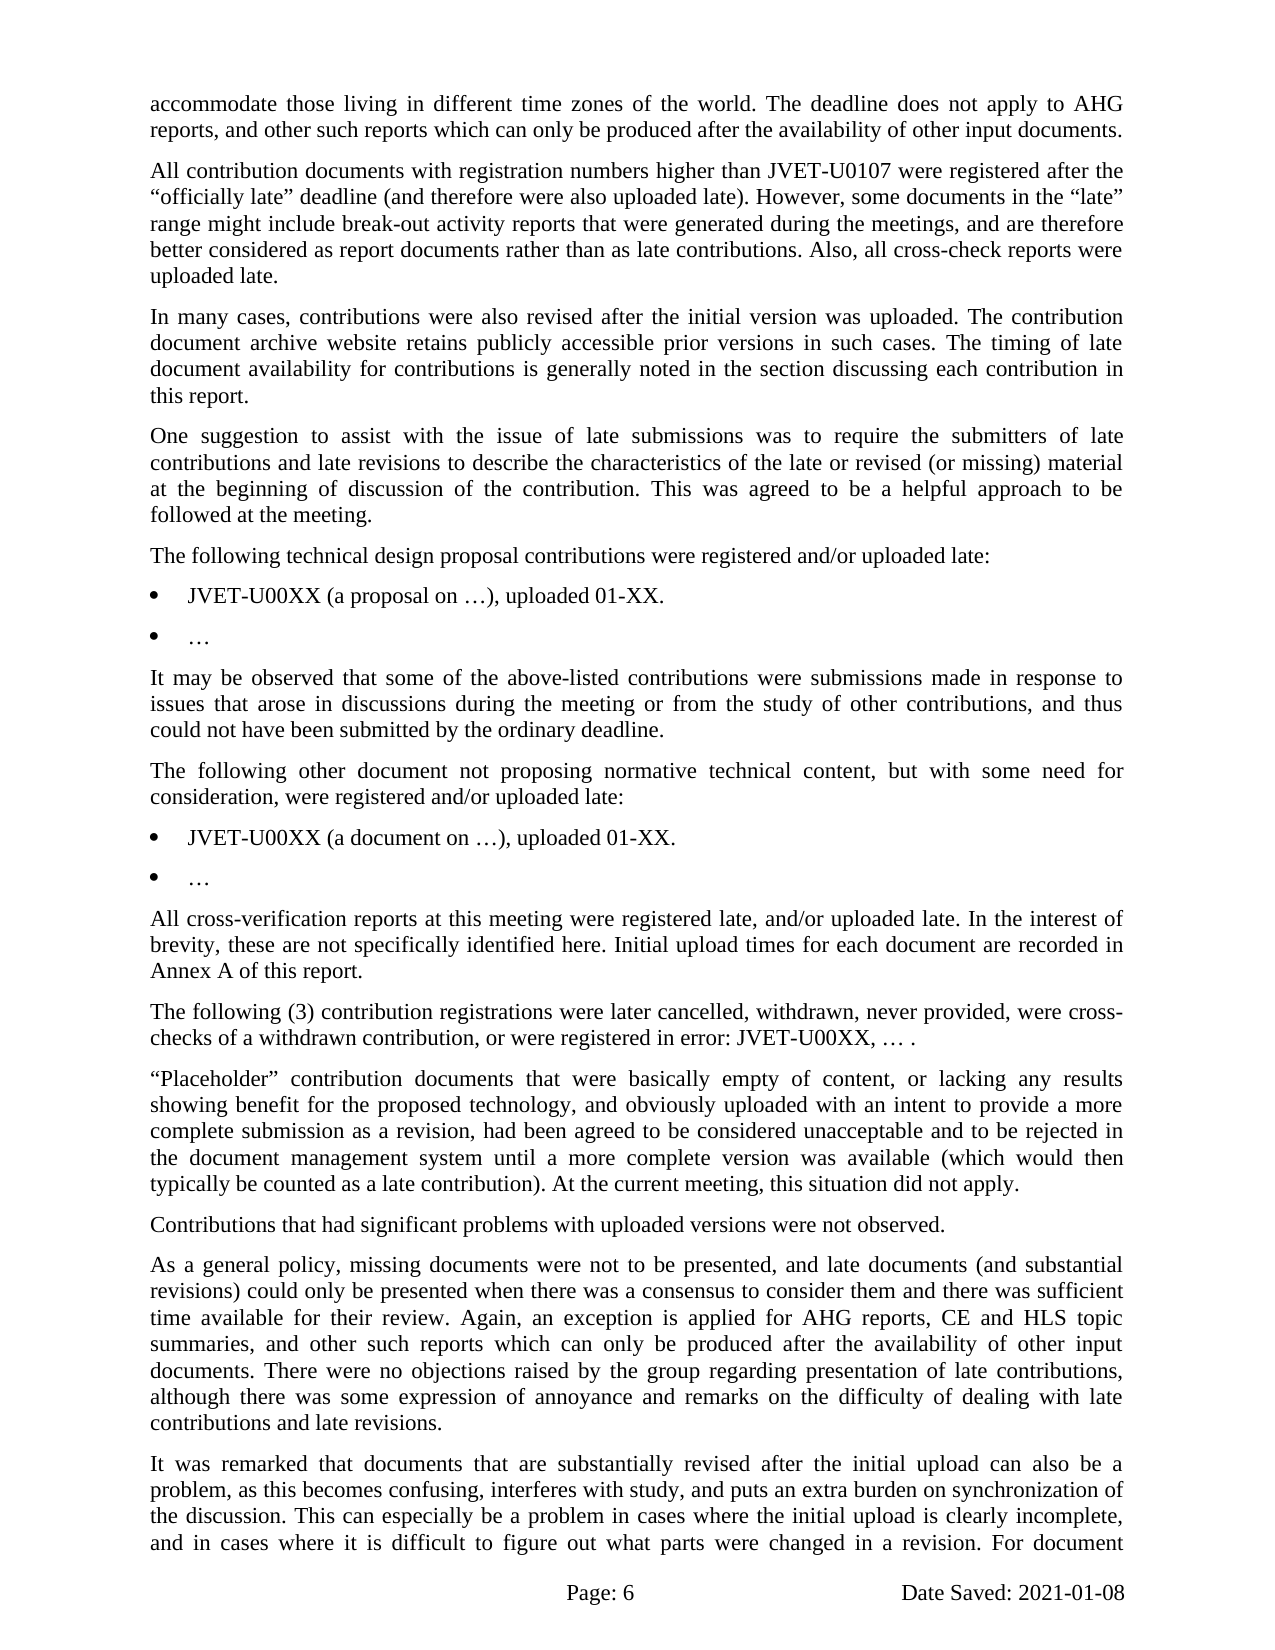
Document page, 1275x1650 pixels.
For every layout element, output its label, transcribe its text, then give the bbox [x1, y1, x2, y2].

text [150, 1450, 1125, 1555]
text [150, 90, 1125, 143]
list JVET-U00XX (a document on …), uploaded 01-XX. [150, 824, 1125, 850]
list … [150, 623, 1125, 649]
text Contributions that had significant problems with uploaded versions were not observed. [150, 1211, 1125, 1237]
text It may be observed that some of the above-listed contributions were submissions made in response to issues that arose in discussions during the meeting or from the study of other contributions, and thus could not have been submitted by the ordinary deadline. [150, 663, 1125, 743]
list JVET-U00XX (a proposal on …), uploaded 01-XX. [150, 582, 1125, 609]
text The following (3) contribution registrations were later cancelled, withdrawn, never provided, were cross-checks of a withdrawn contribution, or were registered in error: JVET-U00XX, … . [150, 998, 1125, 1051]
text The following technical design proposal contributions were registered and/or uploaded late: [150, 542, 1125, 568]
text “Placeholder” contribution documents that were basically empty of content, or lacking any results showing benefit for the proposed technology, and obviously uploaded with an intent to provide a more complete submission as a revision, had been agreed to be considered unacceptable and to be rejected in the document management system until a more complete version was available (which would then typically be counted as a late contribution). At the current meeting, this situation did not apply. [150, 1065, 1125, 1197]
text The following other document not proposing normative technical content, but with some need for consideration, were registered and/or uploaded late: [150, 757, 1125, 809]
text All contribution documents with registration numbers higher than JVET-U0107 were registered after the “officially late” deadline (and therefore were also uploaded late). However, some documents in the “late” range might include break-out activity reports that were generated during the meetings, and are therefore better considered as report documents rather than as late contributions. Also, all cross-check reports were uploaded late. [150, 157, 1125, 289]
text As a general policy, missing documents were not to be presented, and late documents (and substantial revisions) could only be presented when there was a consensus to consider them and there was sufficient time available for their review. Again, an exception is applied for AHG reports, CE and HLS topic summaries, and other such reports which can only be produced after the availability of other input documents. There were no objections raised by the group regarding presentation of late contributions, although there was some expression of annoyance and remarks on the difficulty of dealing with late contributions and late revisions. [150, 1251, 1125, 1436]
list … [150, 864, 1125, 891]
text All cross-verification reports at this meeting were registered late, and/or uploaded late. In the interest of brevity, these are not specifically identified here. Initial upload times for each document are recorded in Annex A of this report. [150, 905, 1125, 984]
text One suggestion to assist with the issue of late submissions was to require the submitters of late contributions and late revisions to describe the characteristics of the late or revised (or missing) material at the beginning of discussion of the contribution. This was agreed to be a helpful approach to be followed at the meeting. [150, 422, 1125, 528]
text In many cases, contributions were also revised after the initial version was uploaded. The contribution document archive website retains publicly accessible prior versions in such cases. The timing of late document availability for contributions is generally noted in the section discussing each contribution in this report. [150, 303, 1125, 408]
